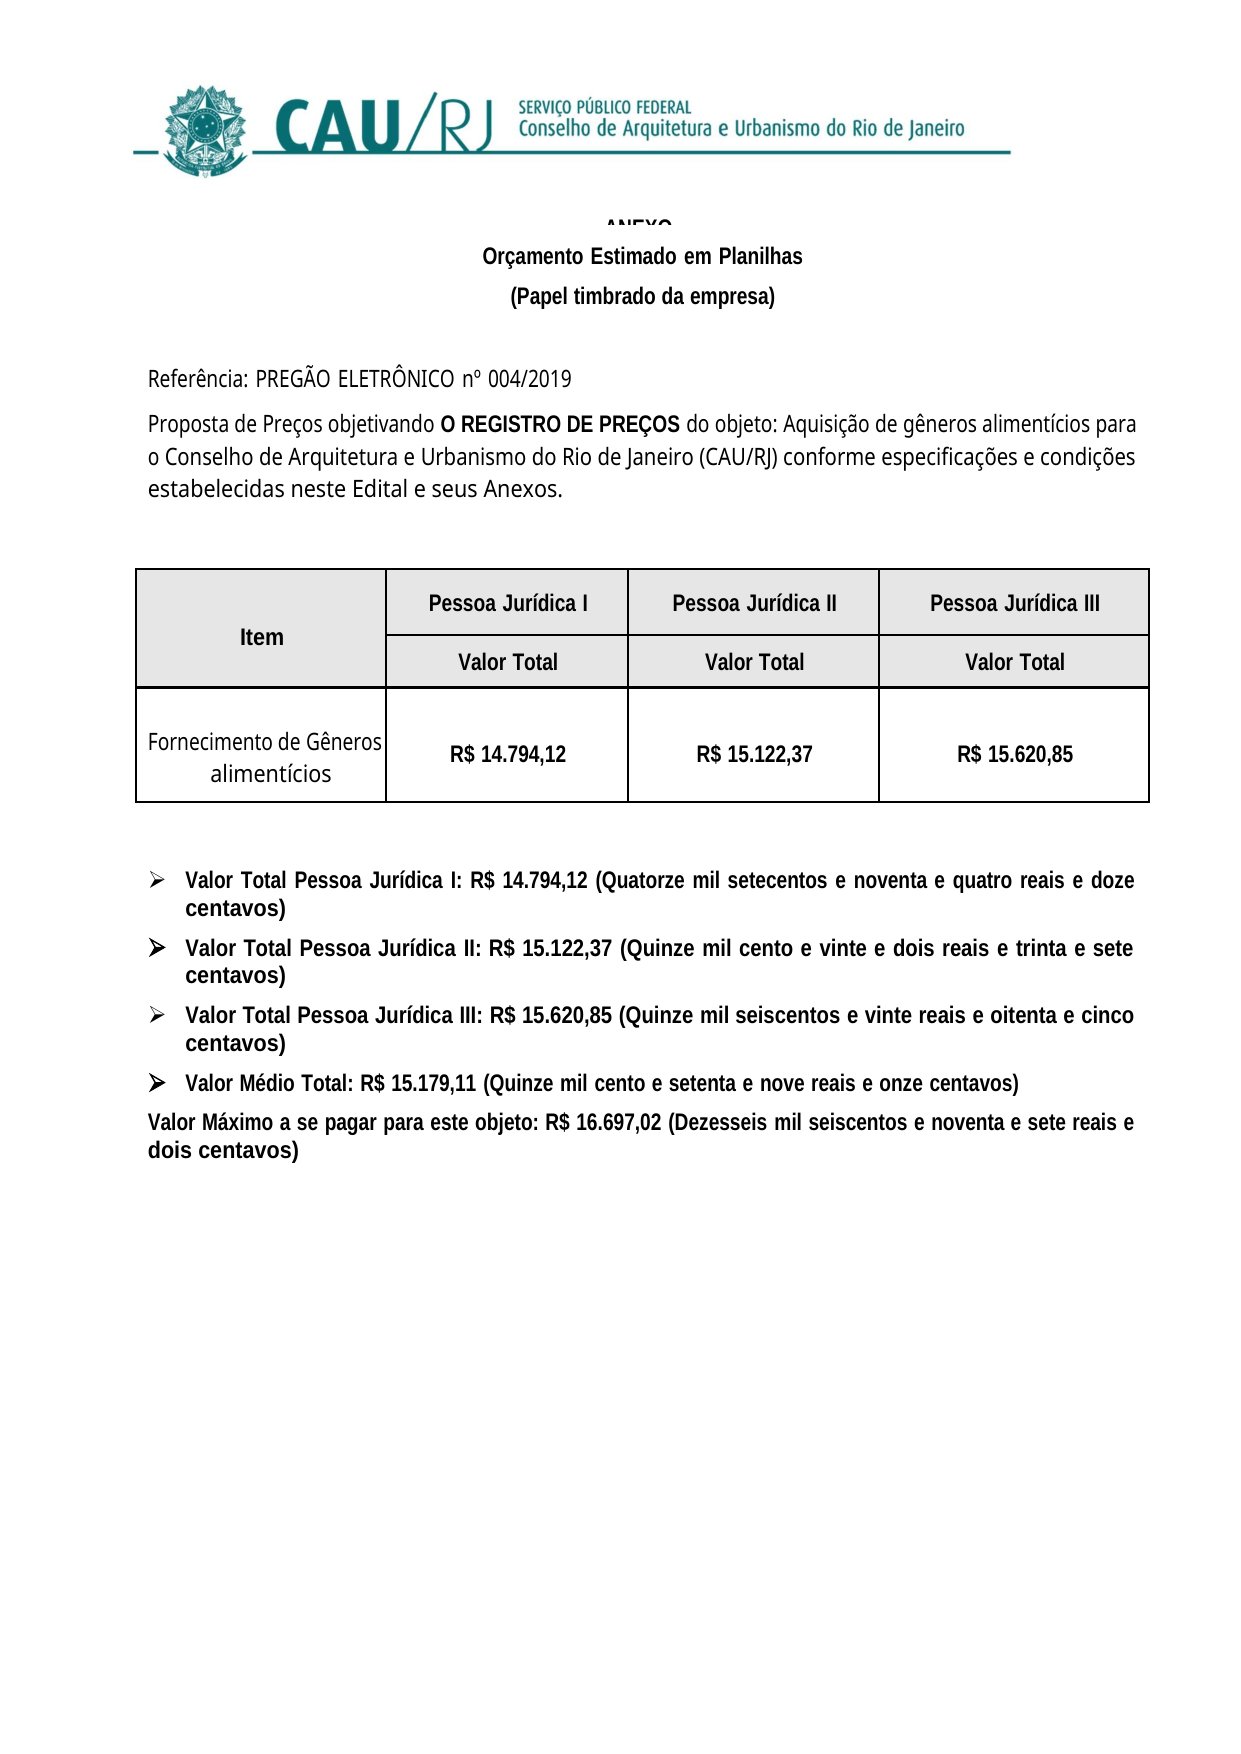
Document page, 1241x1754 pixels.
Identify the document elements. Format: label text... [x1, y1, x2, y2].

table_cell R$ 14.794,12 [387, 689, 627, 801]
subtitle Orçamento Estimado em Planilhas (Papel timbrado da empresa) [481, 242, 804, 309]
list Valor Total Pessoa Jurídica II: R$ 15.122,37 (Quinze mil cento e vinte e dois reais e trinta e sete centavos) [148, 933, 1137, 989]
text Proposta de Preços objetivando O REGISTRO DE PREÇOS do objeto: Aquisição de gêneros alimentícios para o Conselho de Arquitetura e Urbanismo do Rio de Janeiro (CAU/RJ) conforme especificações e condições estabelecidas neste Edital e seus Anexos. [148, 407, 1137, 505]
table_cell R$ 15.122,37 [629, 689, 878, 801]
subtitle Valor Total Pessoa Jurídica I: R$ 14.794,12 (Quatorze mil setecentos e noventa e quatro reais e doze centavos) [148, 866, 1137, 921]
table_header Item [137, 570, 385, 686]
text Referência: PREGÃO ELETRÔNICO nº 004/2019 [148, 362, 1163, 394]
table_cell Fornecimento de Gêneros alimentícios [137, 689, 385, 801]
subtitle Valor Total Pessoa Jurídica III: R$ 15.620,85 (Quinze mil seiscentos e vinte reais e oitenta e cinco centavos) [148, 1001, 1137, 1056]
list Valor Médio Total: R$ 15.179,11 (Quinze mil cento e setenta e nove reais e onze centavos) [148, 1069, 1163, 1096]
table_cell Valor Total [387, 636, 627, 686]
table_header Pessoa Jurídica III [880, 570, 1148, 634]
table_header Pessoa Jurídica I [387, 570, 627, 634]
table_header Pessoa Jurídica II [629, 570, 878, 634]
table_cell Valor Total [629, 636, 878, 686]
table_cell Valor Total [880, 636, 1148, 686]
table_cell R$ 15.620,85 [880, 689, 1148, 801]
subtitle Valor Máximo a se pagar para este objeto: R$ 16.697,02 (Dezesseis mil seiscentos e noventa e sete reais e dois centavos) [148, 1109, 1163, 1163]
picture [131, 81, 1016, 182]
